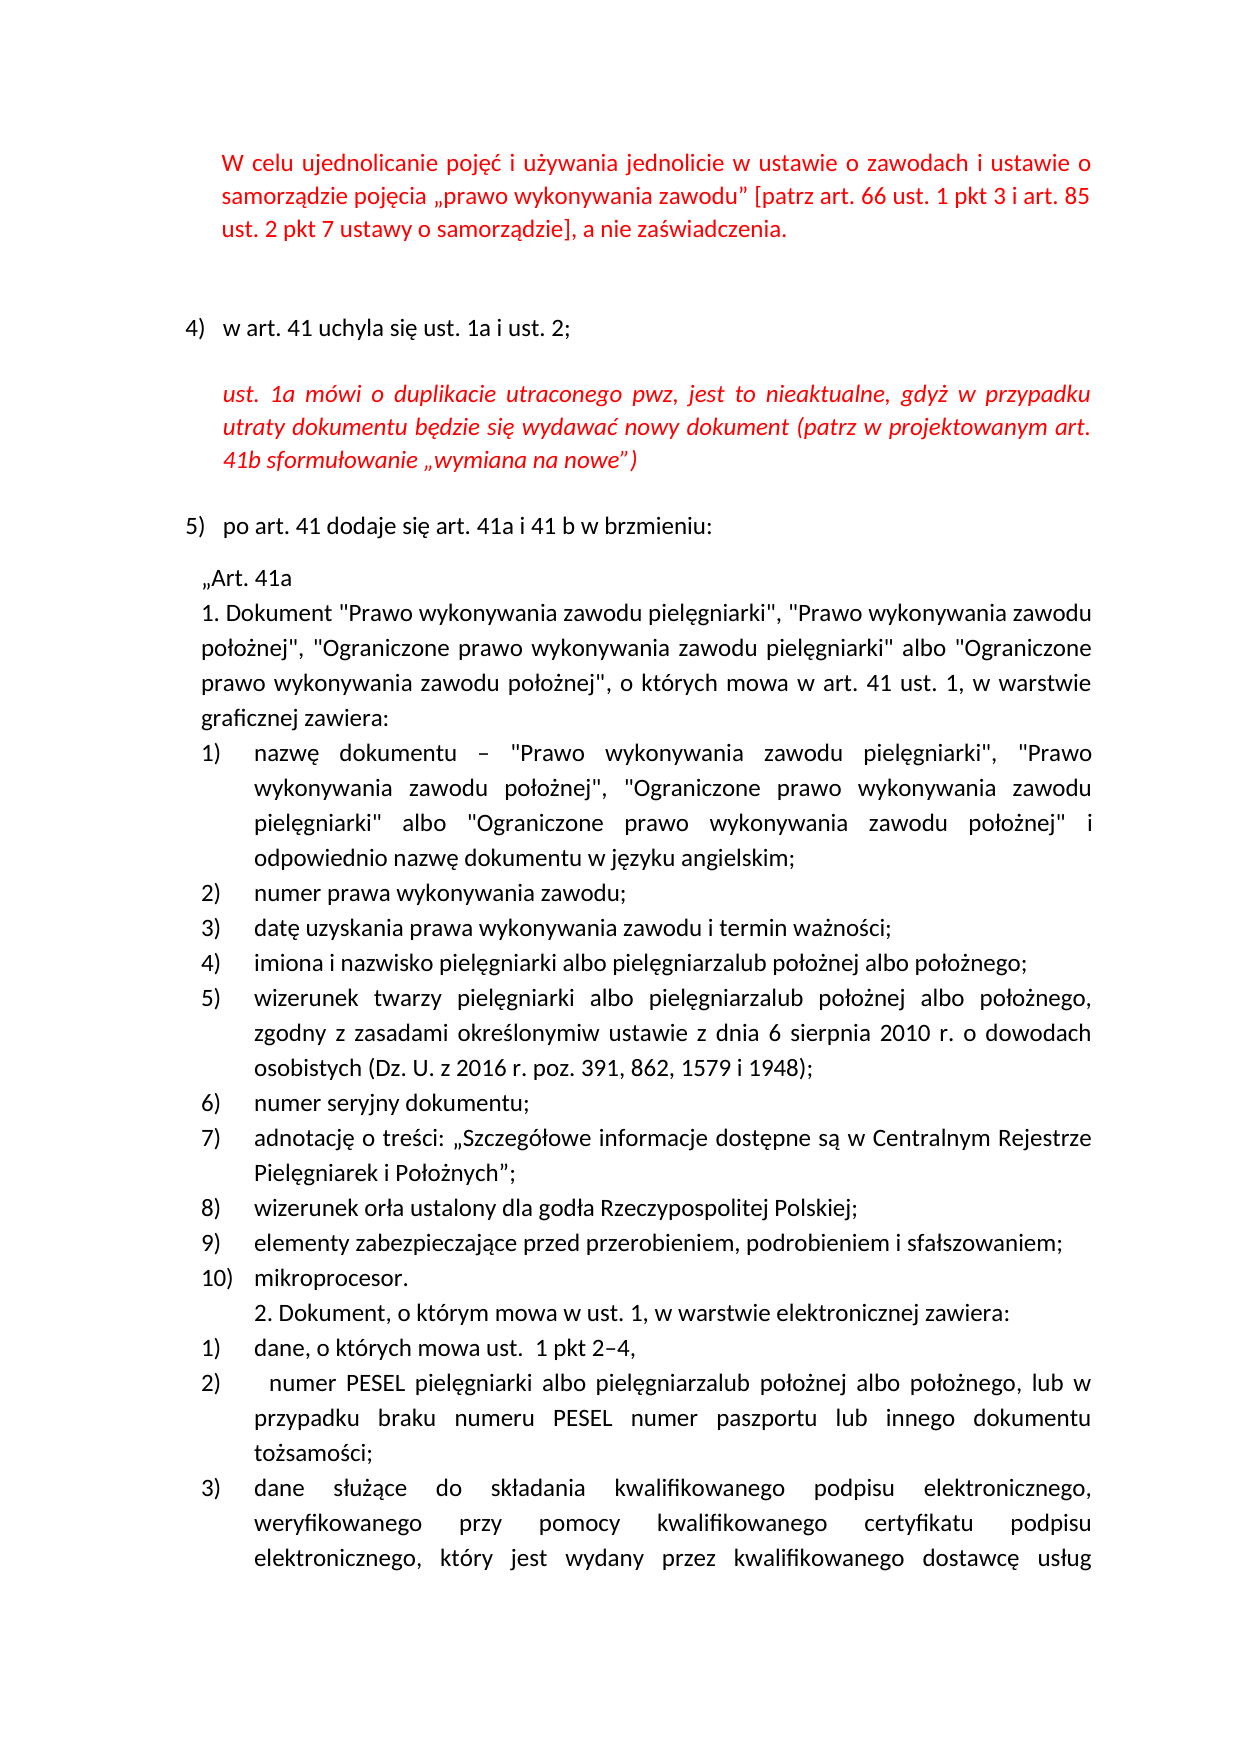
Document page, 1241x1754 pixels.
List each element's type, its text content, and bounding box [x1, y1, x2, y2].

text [201, 1472, 1093, 1572]
text 4) imiona i nazwisko pielęgniarki albo pielęgniarzalub położnej albo położnego; [201, 947, 1093, 977]
text 9) elementy zabezpieczające przed przerobieniem, podrobieniem i sfałszowaniem; [201, 1227, 1093, 1257]
text 5) wizerunek twarzy pielęgniarki albo pielęgniarzalub położnej albo położnego, zgodny z zasadami określonymiw ustawie z dnia 6 sierpnia 2010 r. o dowodach osobistych (Dz. U. z 2016 r. poz. 391, 862, 1579 i 1948); [201, 982, 1093, 1082]
text 6) numer seryjny dokumentu; [201, 1087, 1093, 1117]
text 1. Dokument "Prawo wykonywania zawodu pielęgniarki", "Prawo wykonywania zawodu położnej", "Ograniczone prawo wykonywania zawodu pielęgniarki" albo "Ograniczone prawo wykonywania zawodu położnej", o których mowa w art. 41 ust. 1, w warstwie graficznej zawiera: [201, 597, 1093, 632]
text 3) datę uzyskania prawa wykonywania zawodu i termin ważności; [201, 912, 1093, 942]
text 10) mikroprocesor. [201, 1262, 1093, 1292]
text 2. Dokument, o którym mowa w ust. 1, w warstwie elektronicznej zawiera: [201, 1297, 1093, 1327]
text 7) adnotację o treści: „Szczegółowe informacje dostępne są w Centralnym Rejestrze Pielęgniarek i Położnych”; [201, 1122, 1093, 1187]
text „Art. 41a [201, 562, 1093, 592]
text 1) dane, o których mowa ust. 1 pkt 2–4, [201, 1332, 1093, 1362]
list w art. 41 uchyla się ust. 1a i ust. 2; [185, 313, 1093, 343]
text 1) nazwę dokumentu – "Prawo wykonywania zawodu pielęgniarki", "Prawo wykonywania zawodu położnej", "Ograniczone prawo wykonywania zawodu pielęgniarki" albo "Ograniczone prawo wykonywania zawodu położnej" i odpowiednio nazwę dokumentu w języku angielskim; [201, 737, 1093, 872]
list ust. 1a mówi o duplikacie utraconego pwz, jest to nieaktualne, gdyż w przypadku utraty dokumentu będzie się wydawać nowy dokument (patrz w projektowanym art. 41b sformułowanie „wymiana na nowe”) [223, 378, 1093, 475]
text 2) numer PESEL pielęgniarki albo pielęgniarzalub położnej albo położnego, lub w przypadku braku numeru PESEL numer paszportu lub innego dokumentu tożsamości; [201, 1367, 1093, 1467]
text 8) wizerunek orła ustalony dla godła Rzeczypospolitej Polskiej; [201, 1192, 1093, 1222]
text 1. Dokument "Prawo wykonywania zawodu pielęgniarki", "Prawo wykonywania zawodu położnej", "Ograniczone prawo wykonywania zawodu pielęgniarki" albo "Ograniczone prawo wykonywania zawodu położnej", o których mowa w art. 41 ust. 1, w warstwie graficznej zawiera: [201, 662, 1093, 732]
list po art. 41 dodaje się art. 41a i 41 b w brzmieniu: [185, 510, 1093, 541]
text W celu ujednolicanie pojęć i używania jednolicie w ustawie o zawodach i ustawie o samorządzie pojęcia „prawo wykonywania zawodu” [patrz art. 66 ust. 1 pkt 3 i art. 85 ust. 2 pkt 7 ustawy o samorządzie], a nie zaświadczenia. [221, 148, 1093, 244]
text 2) numer prawa wykonywania zawodu; [201, 877, 1093, 907]
